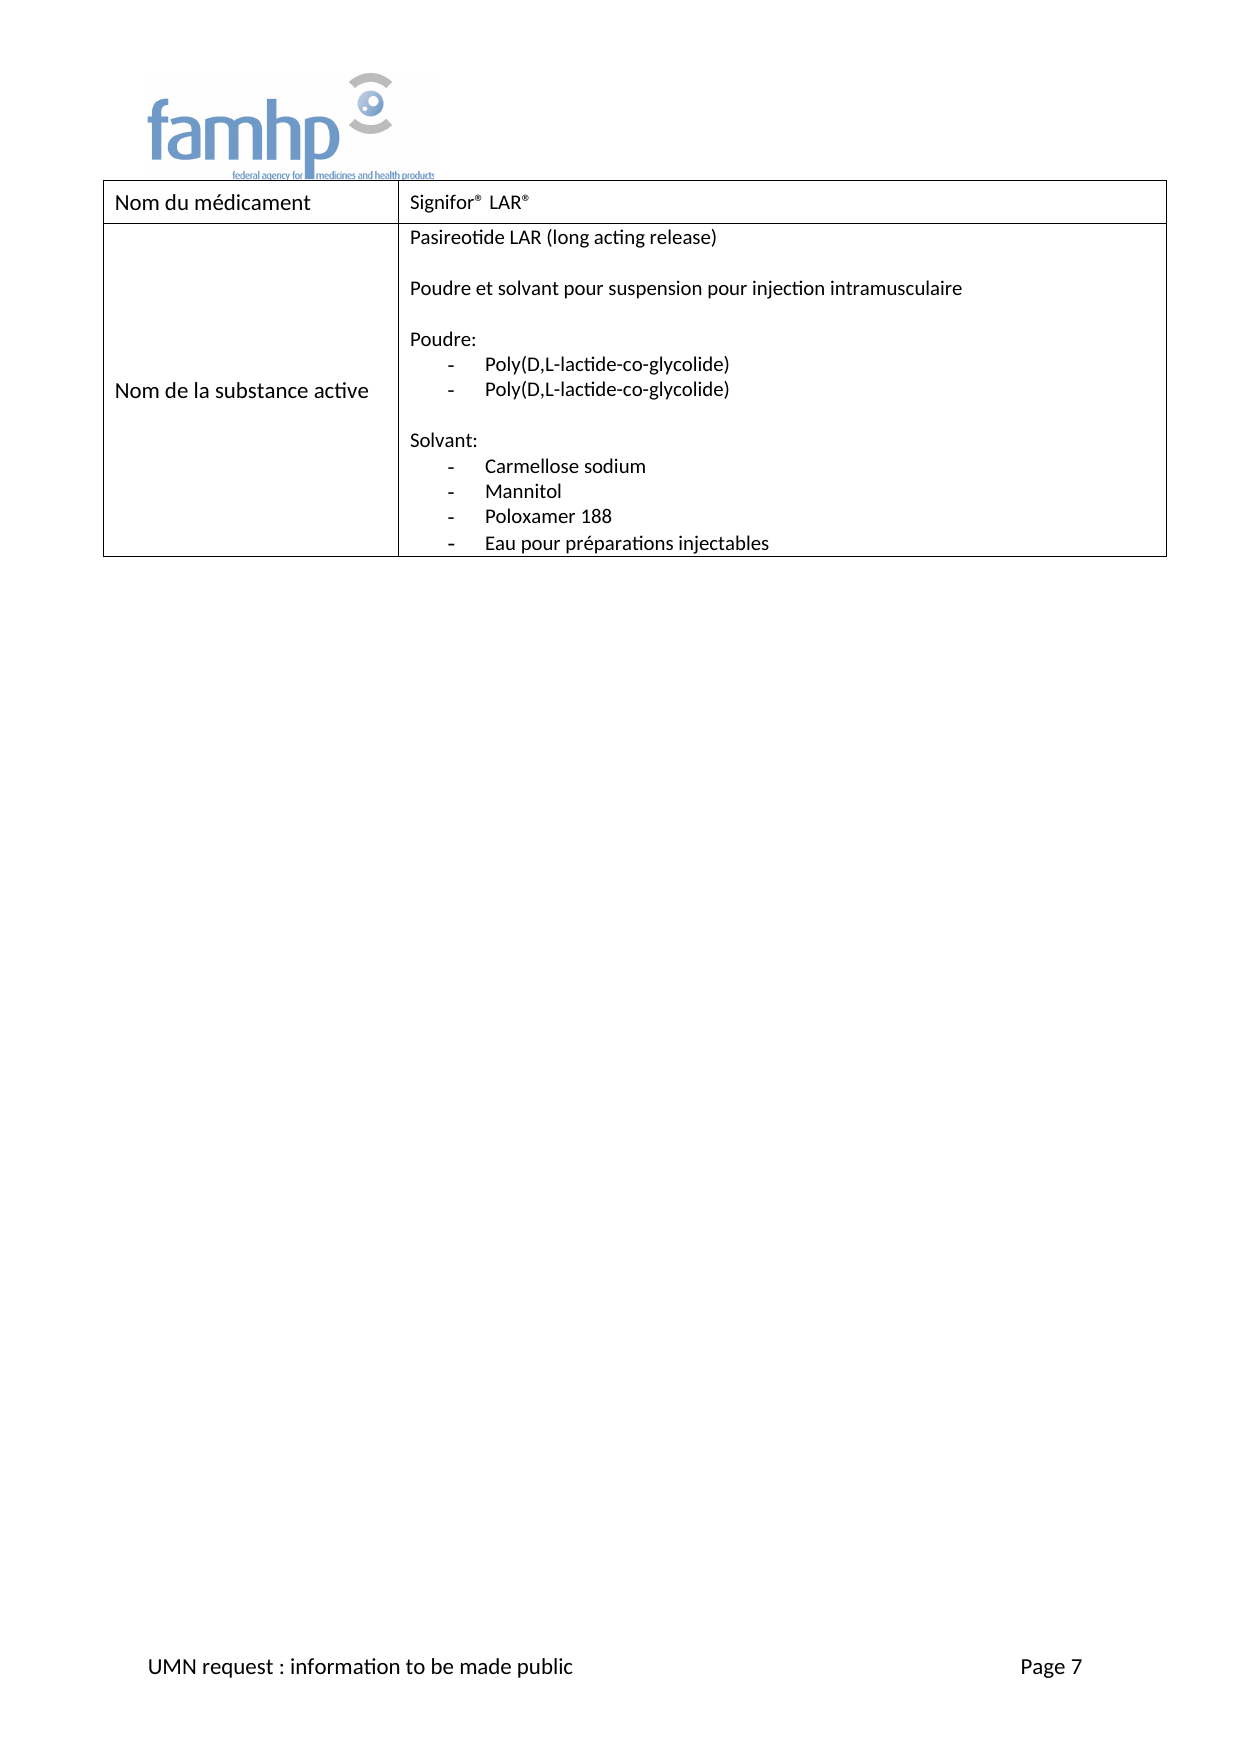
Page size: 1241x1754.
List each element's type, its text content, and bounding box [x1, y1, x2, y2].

table_header Nom du médicament [104, 181, 398, 223]
table_cell Nom de la substance active [104, 224, 398, 556]
table_cell Pasireotide LAR (long acting release) Poudre et solvant pour suspension pour injection intramusculaire Poudre: Poly(D,L-lactide-co-glycolide) Poly(D,L-lactide-co-glycolide) Solvant: Carmellose sodium Mannitol Poloxamer 188 Eau pour préparations injectables [399, 224, 1166, 556]
picture [147, 73, 435, 180]
table_header Signifor® LAR® [399, 181, 1166, 223]
